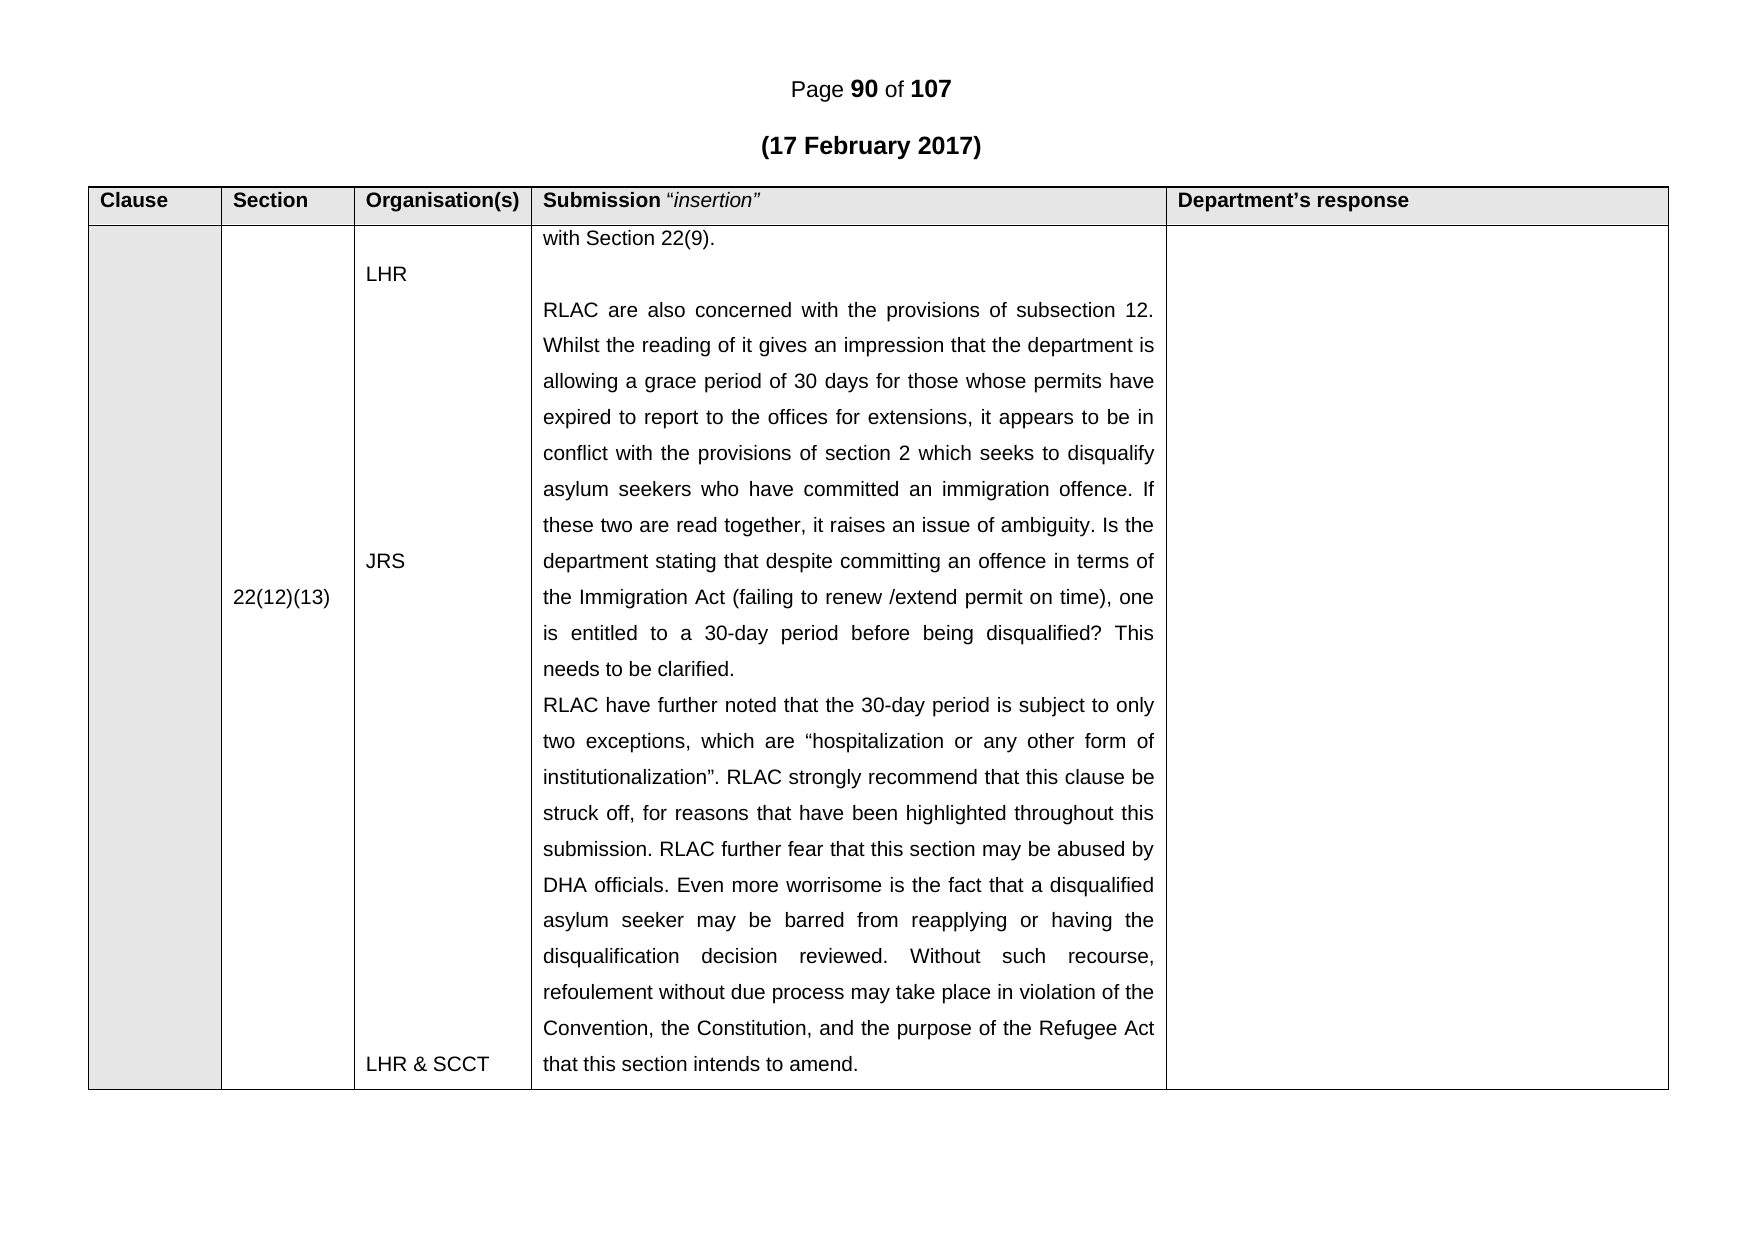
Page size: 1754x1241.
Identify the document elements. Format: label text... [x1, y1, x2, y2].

table_header Section [222, 188, 354, 224]
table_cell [1167, 226, 1668, 1089]
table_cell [532, 226, 1166, 1089]
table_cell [222, 226, 354, 1089]
table_header Department’s response [1167, 188, 1668, 224]
table_header Submission “insertion” [532, 188, 1166, 224]
table_header Clause [89, 188, 221, 224]
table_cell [355, 226, 531, 1089]
table_header Organisation(s) [355, 188, 531, 224]
